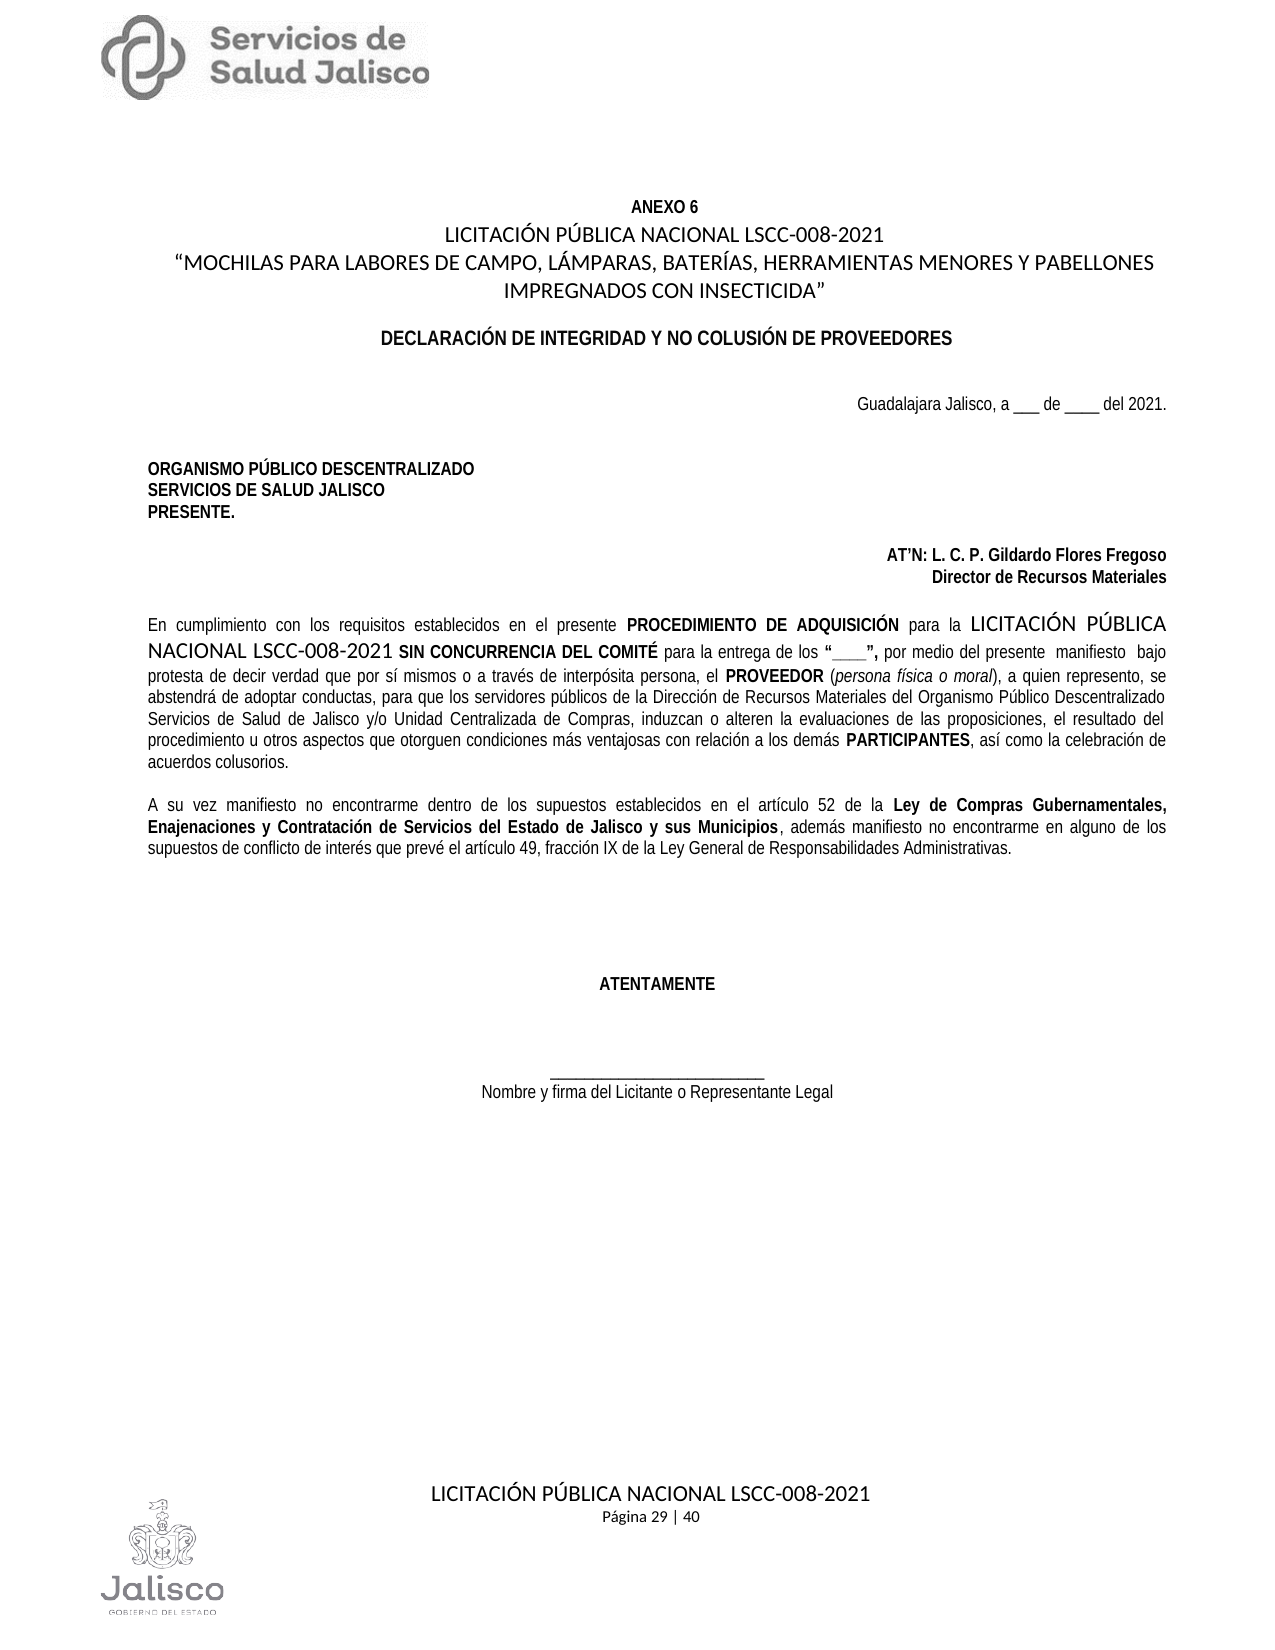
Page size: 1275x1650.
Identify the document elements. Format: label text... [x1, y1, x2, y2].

text SERVICIOS DE SALUD JALISCO [148, 479, 1167, 501]
text A su vez manifiesto no encontrarme dentro de los supuestos establecidos en el artículo 52 de la Ley de Compras Gubernamentales, Enajenaciones y Contratación de Servicios del Estado de Jalisco y sus Municipios, además manifiesto no encontrarme en alguno de los supuestos de conflicto de interés que prevé el artículo 49, fracción IX de la Ley General de Responsabilidades Administrativas. [148, 794, 1167, 859]
text En cumplimiento con los requisitos establecidos en el presente PROCEDIMIENTO DE ADQUISICIÓN para la SIN CONCURRENCIA DEL COMITÉ para la entrega de los “____”, por medio del presente manifiesto bajo protesta de decir verdad que por sí mismos o a través de interpósita persona, el PROVEEDOR (persona física o moral), a quien represento, se abstendrá de adoptar conductas, para que los servidores públicos de la Dirección de Recursos Materiales del Organismo Público Descentralizado Servicios de Salud de Jalisco y/o Unidad Centralizada de Compras, induzcan o alteren la evaluaciones de las proposiciones, el resultado del procedimiento u otros aspectos que otorguen condiciones más ventajosas con relación a los demás PARTICIPANTES, así como la celebración de acuerdos colusorios. [148, 609, 1167, 772]
text ORGANISMO PÚBLICO DESCENTRALIZADO [148, 458, 1167, 479]
text Guadalajara Jalisco, a ___ de ____ del 2021. [148, 393, 1167, 414]
picture [101, 15, 430, 100]
text _________________________ [148, 1059, 1167, 1081]
text Nombre y firma del Licitante o Representante Legal [148, 1081, 1167, 1102]
text PRESENTE. [148, 501, 1167, 522]
text ANEXO 6 [148, 196, 1181, 217]
text DECLARACIÓN DE INTEGRIDAD Y NO COLUSIÓN DE PROVEEDORES [148, 326, 1167, 350]
picture [100, 1499, 224, 1615]
text ATENTAMENTE [148, 973, 1167, 994]
text Director de Recursos Materiales [148, 566, 1167, 587]
text AT’N: L. C. P. Gildardo Flores Fregoso [148, 544, 1167, 566]
